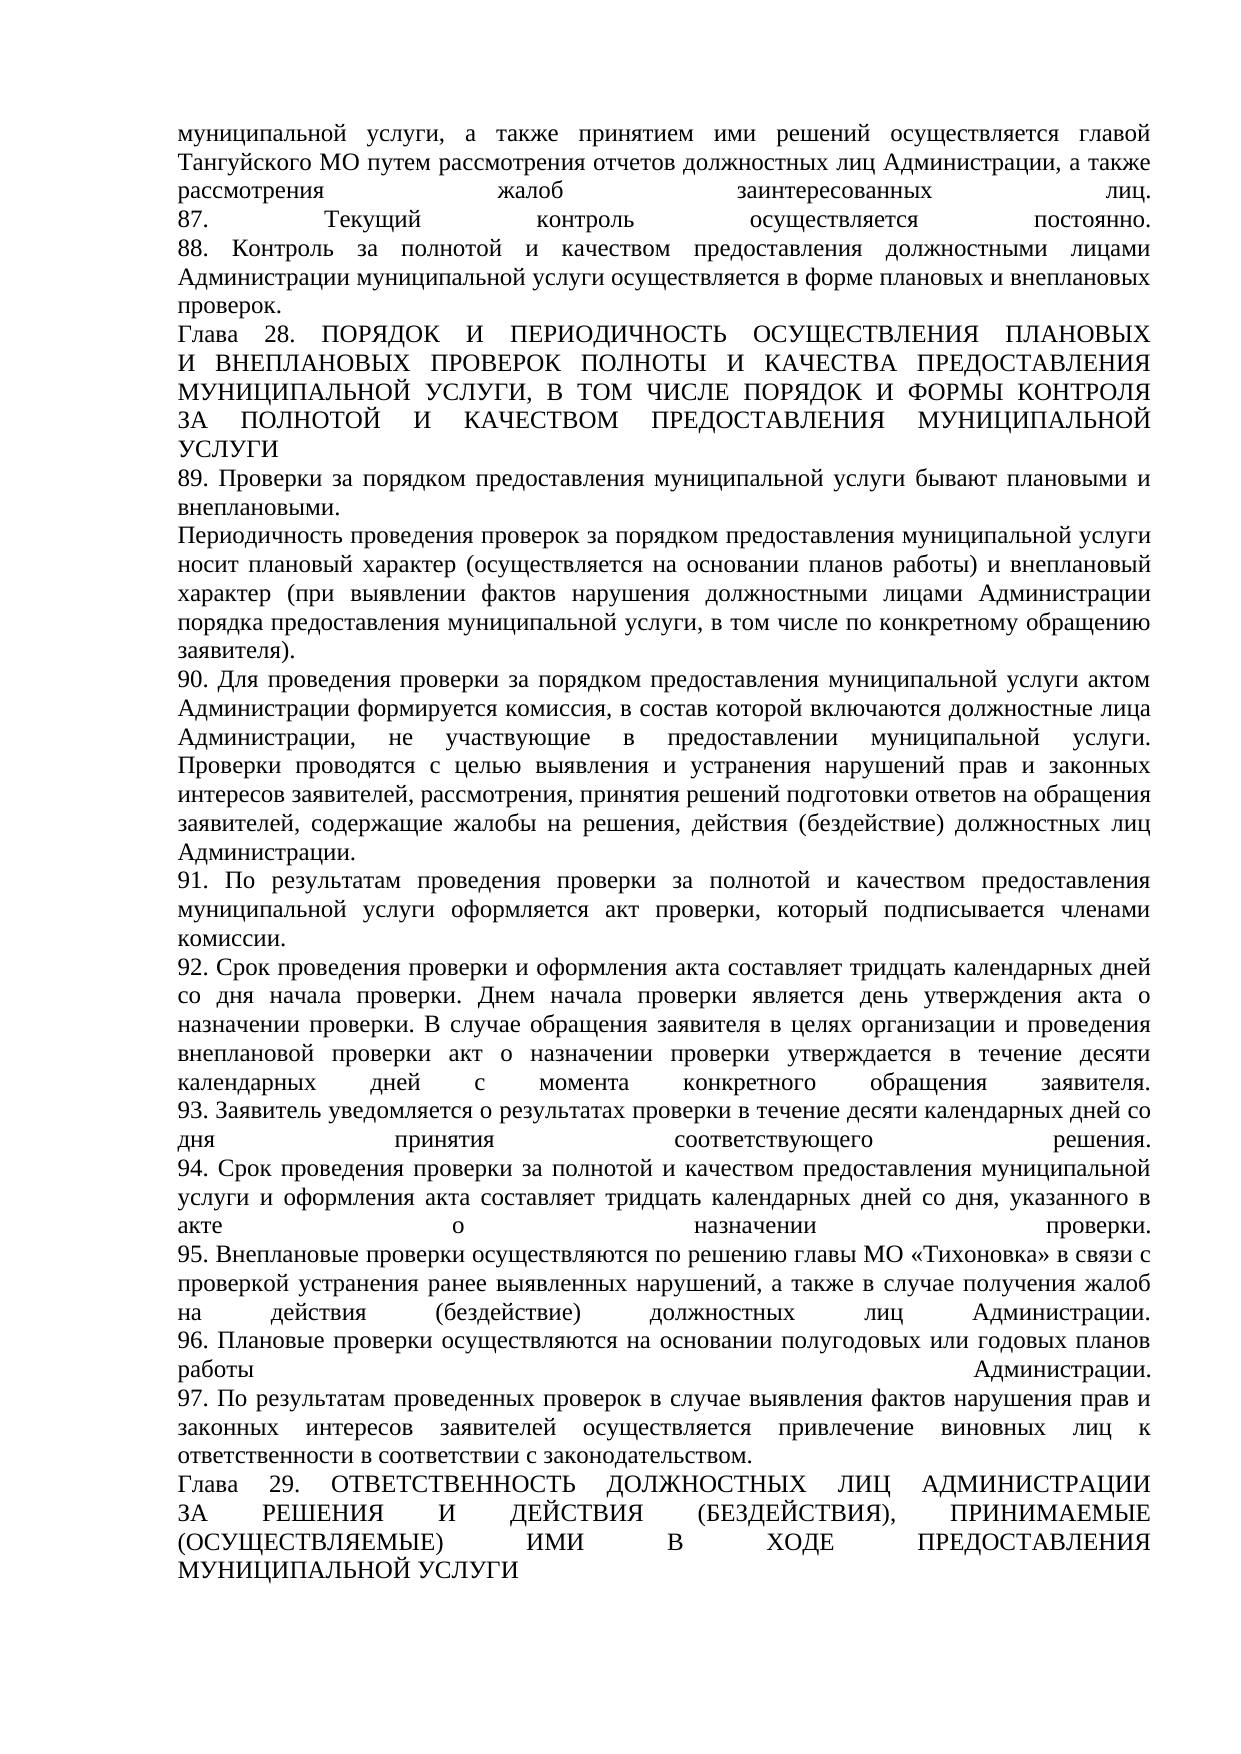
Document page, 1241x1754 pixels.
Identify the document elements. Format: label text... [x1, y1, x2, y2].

text Глава 28. ПОРЯДОК И ПЕРИОДИЧНОСТЬ ОСУЩЕСТВЛЕНИЯ ПЛАНОВЫХ И ВНЕПЛАНОВЫХ ПРОВЕРОК ПОЛНОТЫ И КАЧЕСТВА ПРЕДОСТАВЛЕНИЯ МУНИЦИПАЛЬНОЙ УСЛУГИ, В ТОМ ЧИСЛЕ ПОРЯДОК И ФОРМЫ КОНТРОЛЯ ЗА ПОЛНОТОЙ И КАЧЕСТВОМ ПРЕДОСТАВЛЕНИЯ МУНИЦИПАЛЬНОЙ УСЛУГИ [177, 319, 1152, 463]
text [177, 118, 1152, 319]
text 89. Проверки за порядком предоставления муниципальной услуги бывают плановыми и внеплановыми. Периодичность проведения проверок за порядком предоставления муниципальной услуги носит плановый характер (осуществляется на основании планов работы) и внеплановый характер (при выявлении фактов нарушения должностными лицами Администрации порядка предоставления муниципальной услуги, в том числе по конкретному обращению заявителя). 90. Для проведения проверки за порядком предоставления муниципальной услуги актом Администрации формируется комиссия, в состав которой включаются должностные лица Администрации, не участвующие в предоставлении муниципальной услуги. Проверки проводятся с целью выявления и устранения нарушений прав и законных интересов заявителей, рассмотрения, принятия решений подготовки ответов на обращения заявителей, содержащие жалобы на решения, действия (бездействие) должностных лиц Администрации. 91. По результатам проведения проверки за полнотой и качеством предоставления муниципальной услуги оформляется акт проверки, который подписывается членами комиссии. 92. Срок проведения проверки и оформления акта составляет тридцать календарных дней со дня начала проверки. Днем начала проверки является день утверждения акта о назначении проверки. В случае обращения заявителя в целях организации и проведения внеплановой проверки акт о назначении проверки утверждается в течение десяти календарных дней с момента конкретного обращения заявителя. 93. Заявитель уведомляется о результатах проверки в течение десяти календарных дней со дня принятия соответствующего решения. 94. Срок проведения проверки за полнотой и качеством предоставления муниципальной услуги и оформления акта составляет тридцать календарных дней со дня, указанного в акте о назначении проверки. 95. Внеплановые проверки осуществляются по решению главы МО «Тихоновка» в связи с проверкой устранения ранее выявленных нарушений, а также в случае получения жалоб на действия (бездействие) должностных лиц Администрации. 96. Плановые проверки осуществляются на основании полугодовых или годовых планов работы Администрации. 97. По результатам проведенных проверок в случае выявления фактов нарушения прав и законных интересов заявителей осуществляется привлечение виновных лиц к ответственности в соответствии с законодательством. [177, 463, 1152, 1469]
text Глава 29. ОТВЕТСТВЕННОСТЬ ДОЛЖНОСТНЫХ ЛИЦ АДМИНИСТРАЦИИ ЗА РЕШЕНИЯ И ДЕЙСТВИЯ (БЕЗДЕЙСТВИЯ), ПРИНИМАЕМЫЕ (ОСУЩЕСТВЛЯЕМЫЕ) ИМИ В ХОДЕ ПРЕДОСТАВЛЕНИЯ МУНИЦИПАЛЬНОЙ УСЛУГИ [177, 1469, 1152, 1584]
